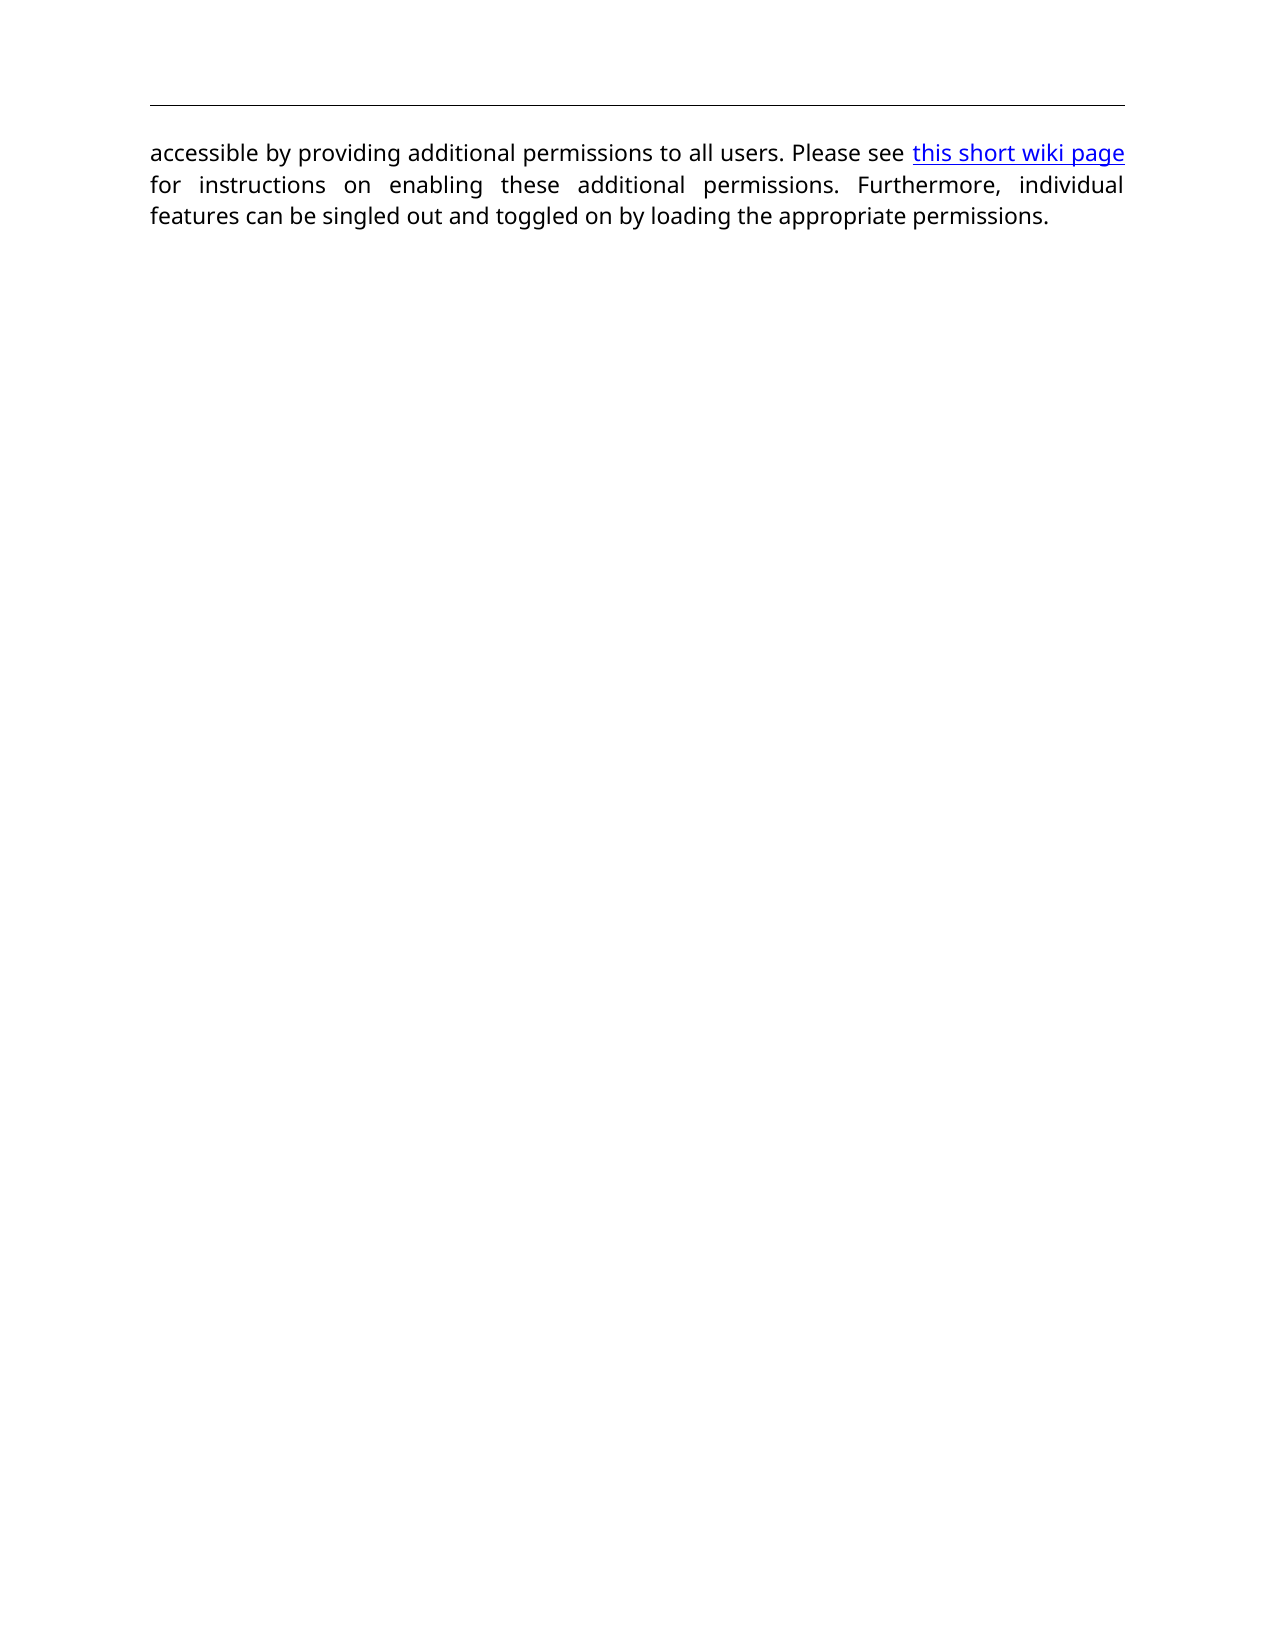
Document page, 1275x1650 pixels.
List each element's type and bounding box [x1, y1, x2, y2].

text [150, 137, 1125, 231]
